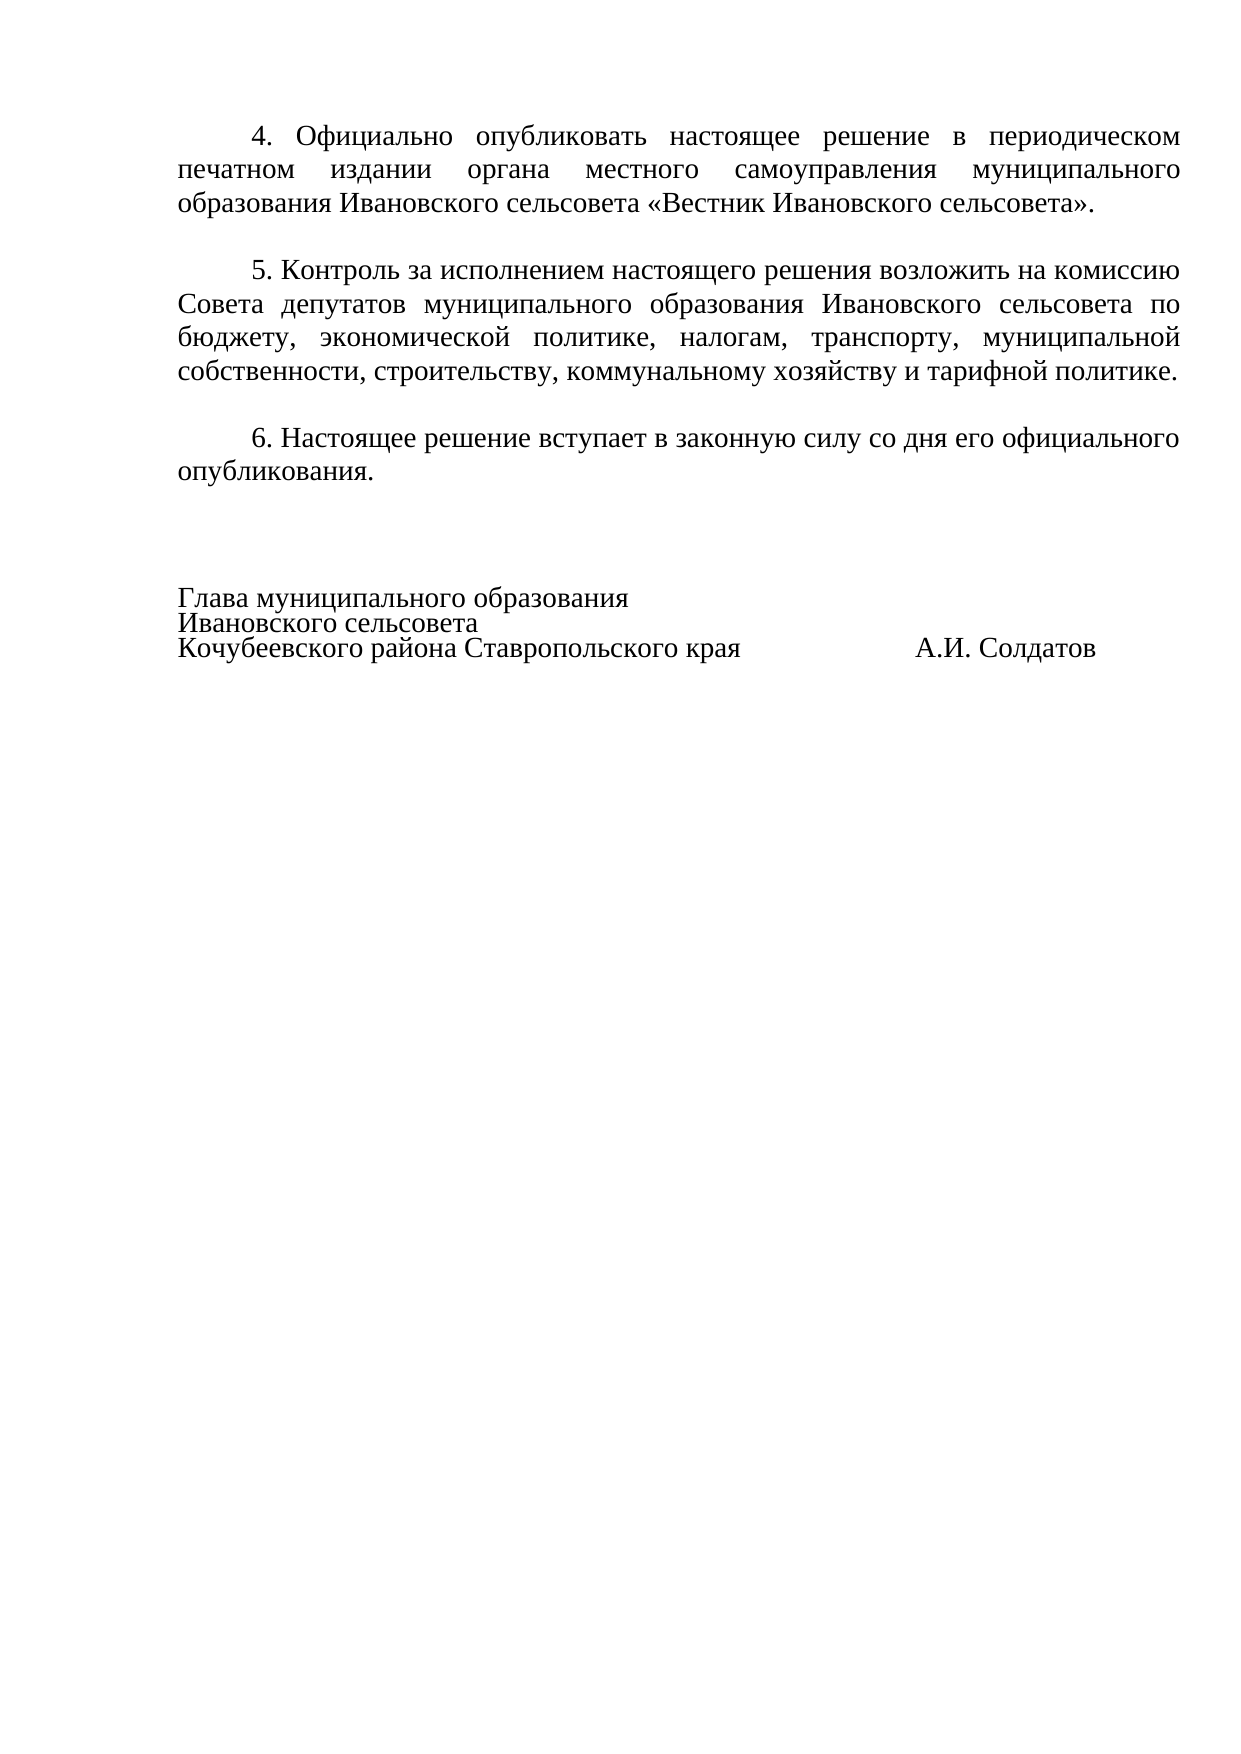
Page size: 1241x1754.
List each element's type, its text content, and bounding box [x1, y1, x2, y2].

text Кочубеевского района Ставропольского края А.И. Солдатов [177, 638, 1181, 663]
text 4. Официально опубликовать настоящее решение в периодическом печатном издании органа местного самоуправления муниципального образования Ивановского сельсовета «Вестник Ивановского сельсовета». [177, 118, 1181, 219]
text 5. Контроль за исполнением настоящего решения возложить на комиссию Совета депутатов муниципального образования Ивановского сельсовета по бюджету, экономической политике, налогам, транспорту, муниципальной собственности, строительству, коммунальному хозяйству и тарифной политике. [177, 252, 1181, 386]
text Глава муниципального образования [177, 588, 1181, 613]
list 6. Настоящее решение вступает в законную силу со дня его официального опубликования. [177, 420, 1181, 487]
text Ивановского сельсовета [177, 613, 1181, 638]
